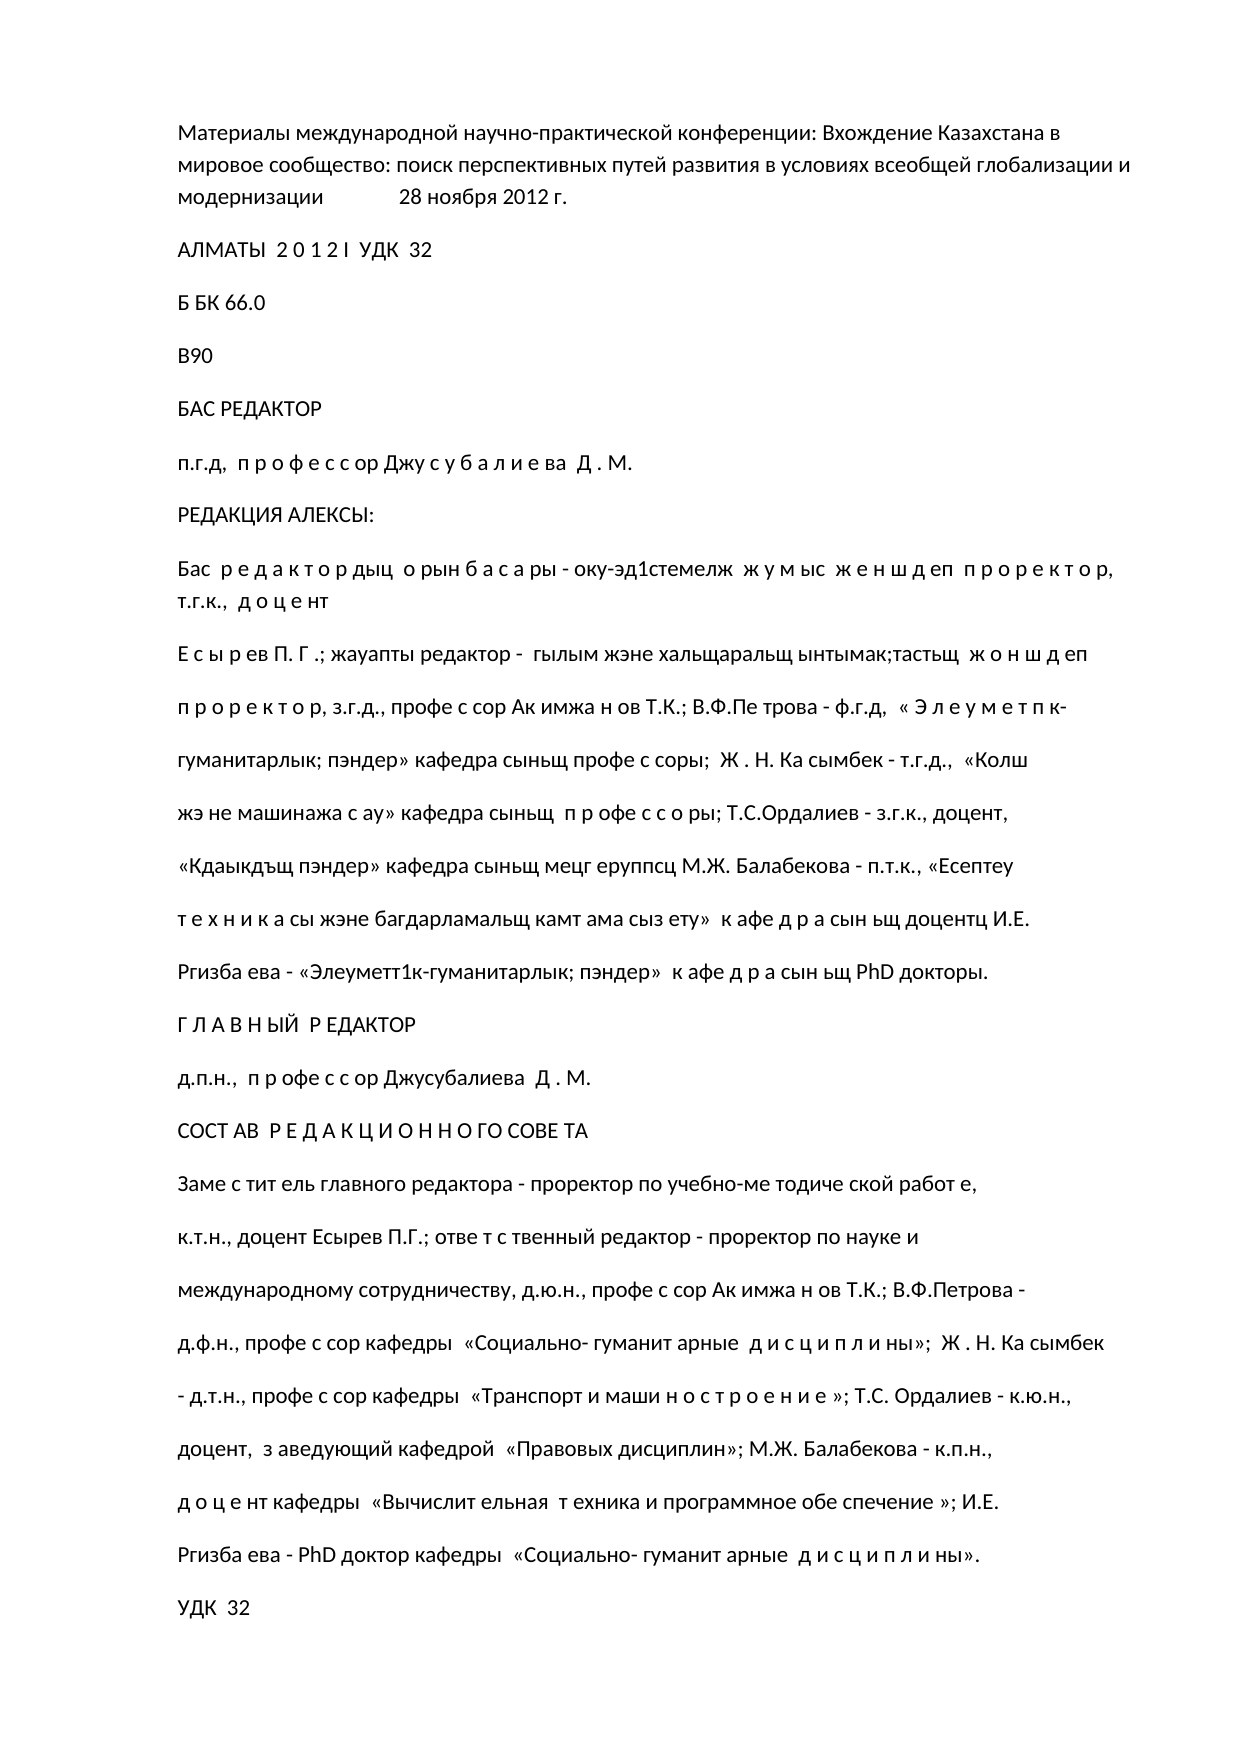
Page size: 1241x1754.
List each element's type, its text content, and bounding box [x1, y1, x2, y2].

text В90 [177, 342, 1152, 369]
text к.т.н., доцент Есырев П.Г.; отве т с твенный редактор - проректор по науке и [177, 1222, 1152, 1250]
text Б БК 66.0 [177, 288, 1152, 317]
text п.г.д, п р о ф е с с ор Джу с у б а л и е ва Д . М. [177, 448, 1152, 476]
text жэ не машинажа с ау» кафедра сыньщ п р офе с с о ры; Т.С.Ордалиев - з.г.к., доцент, [177, 798, 1152, 826]
text - д.т.н., профе с сор кафедры «Транспорт и маши н о с т р о е н и е »; Т.С. Ордалиев - к.ю.н., [177, 1381, 1152, 1409]
text д о ц е нт кафедры «Вычислит ельная т ехника и программное обе спечение »; И.Е. [177, 1487, 1152, 1515]
text РЕДАКЦИЯ АЛЕКСЫ: [177, 501, 1152, 529]
text Заме с тит ель главного редактора - проректор по учебно-ме тодиче ской работ е, [177, 1169, 1152, 1197]
text «Кдаыкдъщ пэндер» кафедра сыньщ мецг еруппсц М.Ж. Балабекова - п.т.к., «Есептеу [177, 851, 1152, 879]
text т е х н и к а сы жэне багдарламальщ камт ама сыз ету» к афе д р а сын ьщ доцентц И.Е. [177, 904, 1152, 932]
text БАС РЕДАКТОР [177, 394, 1152, 423]
text гуманитарлык; пэндер» кафедра сыньщ профе с соры; Ж . Н. Ка сымбек - т.г.д., «Колш [177, 745, 1152, 773]
text п р о р е к т о р, з.г.д., профе с сор Ак имжа н ов Т.К.; В.Ф.Пе трова - ф.г.д, « Э л е у м е т п к- [177, 692, 1152, 720]
text АЛМАТЫ 2 0 1 2 I УДК 32 [177, 236, 1152, 263]
text Ргизба ева - «Элеуметт1к-гуманитарлык; пэндер» к афе д р а сын ьщ PhD докторы. [177, 957, 1152, 985]
text международному сотрудничеству, д.ю.н., профе с сор Ак имжа н ов Т.К.; В.Ф.Петрова - [177, 1275, 1152, 1303]
text Бас р е д а к т о р дыц о рын б а с а ры - оку-эд1стемелж ж у м ыс ж е н ш д еп п р о р е к т о р, т.г.к., д о ц е нт [177, 554, 1152, 614]
text СОСТ АВ Р Е Д А К Ц И О Н Н О ГО СОВЕ ТА [177, 1116, 1152, 1144]
text доцент, з аведующий кафедрой «Правовых дисциплин»; М.Ж. Балабекова - к.п.н., [177, 1434, 1152, 1462]
text д.п.н., п р офе с с ор Джусубалиева Д . М. [177, 1063, 1152, 1091]
text Материалы международной научно-практической конференции: Вхождение Казахстана в мировое сообщество: поиск перспективных путей развития в условиях всеобщей глобализации и модернизации 28 ноября 2012 г. [177, 118, 1152, 211]
text Ргизба ева - PhD доктор кафедры «Социально- гуманит арные д и с ц и п л и ны». [177, 1540, 1152, 1568]
text д.ф.н., профе с сор кафедры «Социально- гуманит арные д и с ц и п л и ны»; Ж . Н. Ка сымбек [177, 1328, 1152, 1356]
text Г Л А В Н ЫЙ Р ЕДАКТОР [177, 1010, 1152, 1038]
text УДК 32 [177, 1593, 1152, 1621]
text Е с ы р ев П. Г .; жауапты редактор - гылым жэне хальщаральщ ынтымак;тастьщ ж о н ш д еп [177, 639, 1152, 667]
